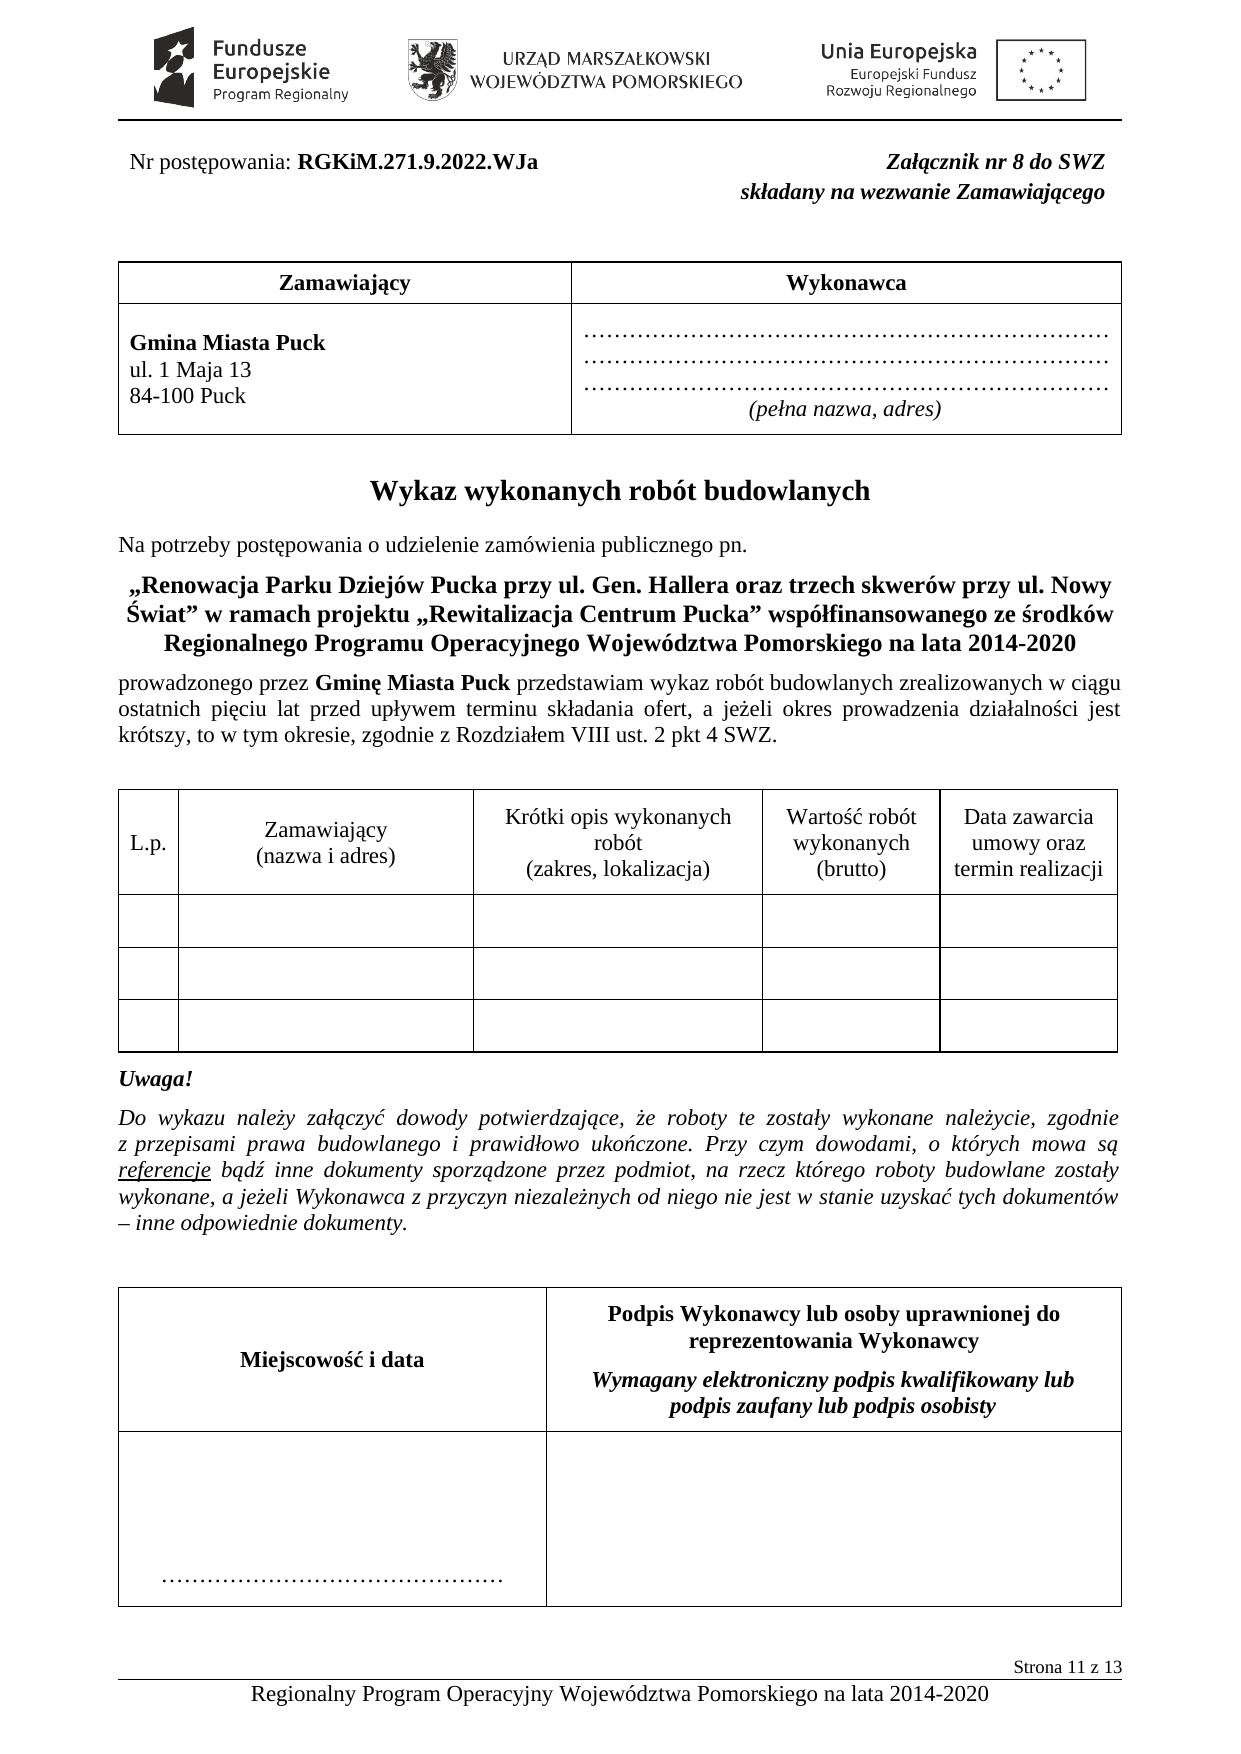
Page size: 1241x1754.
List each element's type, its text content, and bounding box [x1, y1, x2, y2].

text prowadzonego przez Gminę Miasta Puck przedstawiam wykaz robót budowlanych zrealizowanych w ciągu ostatnich pięciu lat przed upływem terminu składania ofert, a jeżeli okres prowadzenia działalności jest krótszy, to w tym okresie, zgodnie z Rozdziałem VIII ust. 2 pkt 4 SWZ. [118, 669, 1122, 748]
table_header Załącznik nr 8 do SWZ składany na wezwanie Zamawiającego [620, 148, 1121, 233]
table_cell [474, 948, 762, 999]
table_cell [179, 948, 473, 999]
list „Renowacja Parku Dziejów Pucka przy ul. Gen. Hallera oraz trzech skwerów przy ul. Nowy Świat” w ramach projektu „Rewitalizacja Centrum Pucka” współfinansowanego ze środków Regionalnego Programu Operacyjnego Województwa Pomorskiego na lata 2014-2020 [118, 570, 1122, 656]
table_cell [941, 948, 1117, 999]
table_header Wykonawca [572, 263, 1121, 303]
table_cell Gmina Miasta Puck ul. 1 Maja 13 84-100 Puck [119, 304, 571, 434]
table_cell [763, 948, 939, 999]
table_cell [547, 1432, 1121, 1606]
table_header Krótki opis wykonanych robót (zakres, lokalizacja) [474, 790, 762, 894]
table_cell [119, 895, 178, 947]
table_header Zamawiający [119, 263, 571, 303]
table_cell [474, 1000, 762, 1051]
table_header Podpis Wykonawcy lub osoby uprawnionej do reprezentowania Wykonawcy Wymagany elektroniczny podpis kwalifikowany lub podpis zaufany lub podpis osobisty [547, 1288, 1121, 1431]
table_header Zamawiający (nazwa i adres) [179, 790, 473, 894]
table_cell …………………………………………………………… …………………………………………………………… …………………………………………………………… (pełna nazwa, adres) [572, 304, 1121, 434]
table_cell [763, 1000, 939, 1051]
table_header Data zawarcia umowy oraz termin realizacji [941, 790, 1117, 894]
table_cell [763, 895, 939, 947]
list Uwaga! [118, 1065, 1122, 1091]
table_cell [941, 895, 1117, 947]
table_cell [179, 895, 473, 947]
picture [141, 27, 1099, 113]
table_cell [941, 1000, 1117, 1051]
list Do wykazu należy załączyć dowody potwierdzające, że roboty te zostały wykonane należycie, zgodnie z przepisami prawa budowlanego i prawidłowo ukończone. Przy czym dowodami, o których mowa są referencje bądź inne dokumenty sporządzone przez podmiot, na rzecz którego roboty budowlane zostały wykonane, a jeżeli Wykonawca z przyczyn niezależnych od niego nie jest w stanie uzyskać tych dokumentów – inne odpowiednie dokumenty. [118, 1104, 1122, 1236]
table_cell [119, 948, 178, 999]
table_cell [119, 1000, 178, 1051]
text Na potrzeby postępowania o udzielenie zamówienia publicznego pn. [118, 531, 1122, 558]
table_cell [474, 895, 762, 947]
table_header Miejscowość i data [119, 1288, 546, 1431]
table_cell ……………………………………… [119, 1432, 546, 1606]
table_header Wartość robót wykonanych (brutto) [763, 790, 939, 894]
text Wykaz wykonanych robót budowlanych [118, 473, 1122, 506]
table_header L.p. [119, 790, 178, 894]
table_cell [179, 1000, 473, 1051]
table_header Nr postępowania: RGKiM.271.9.2022.WJa [118, 148, 619, 233]
